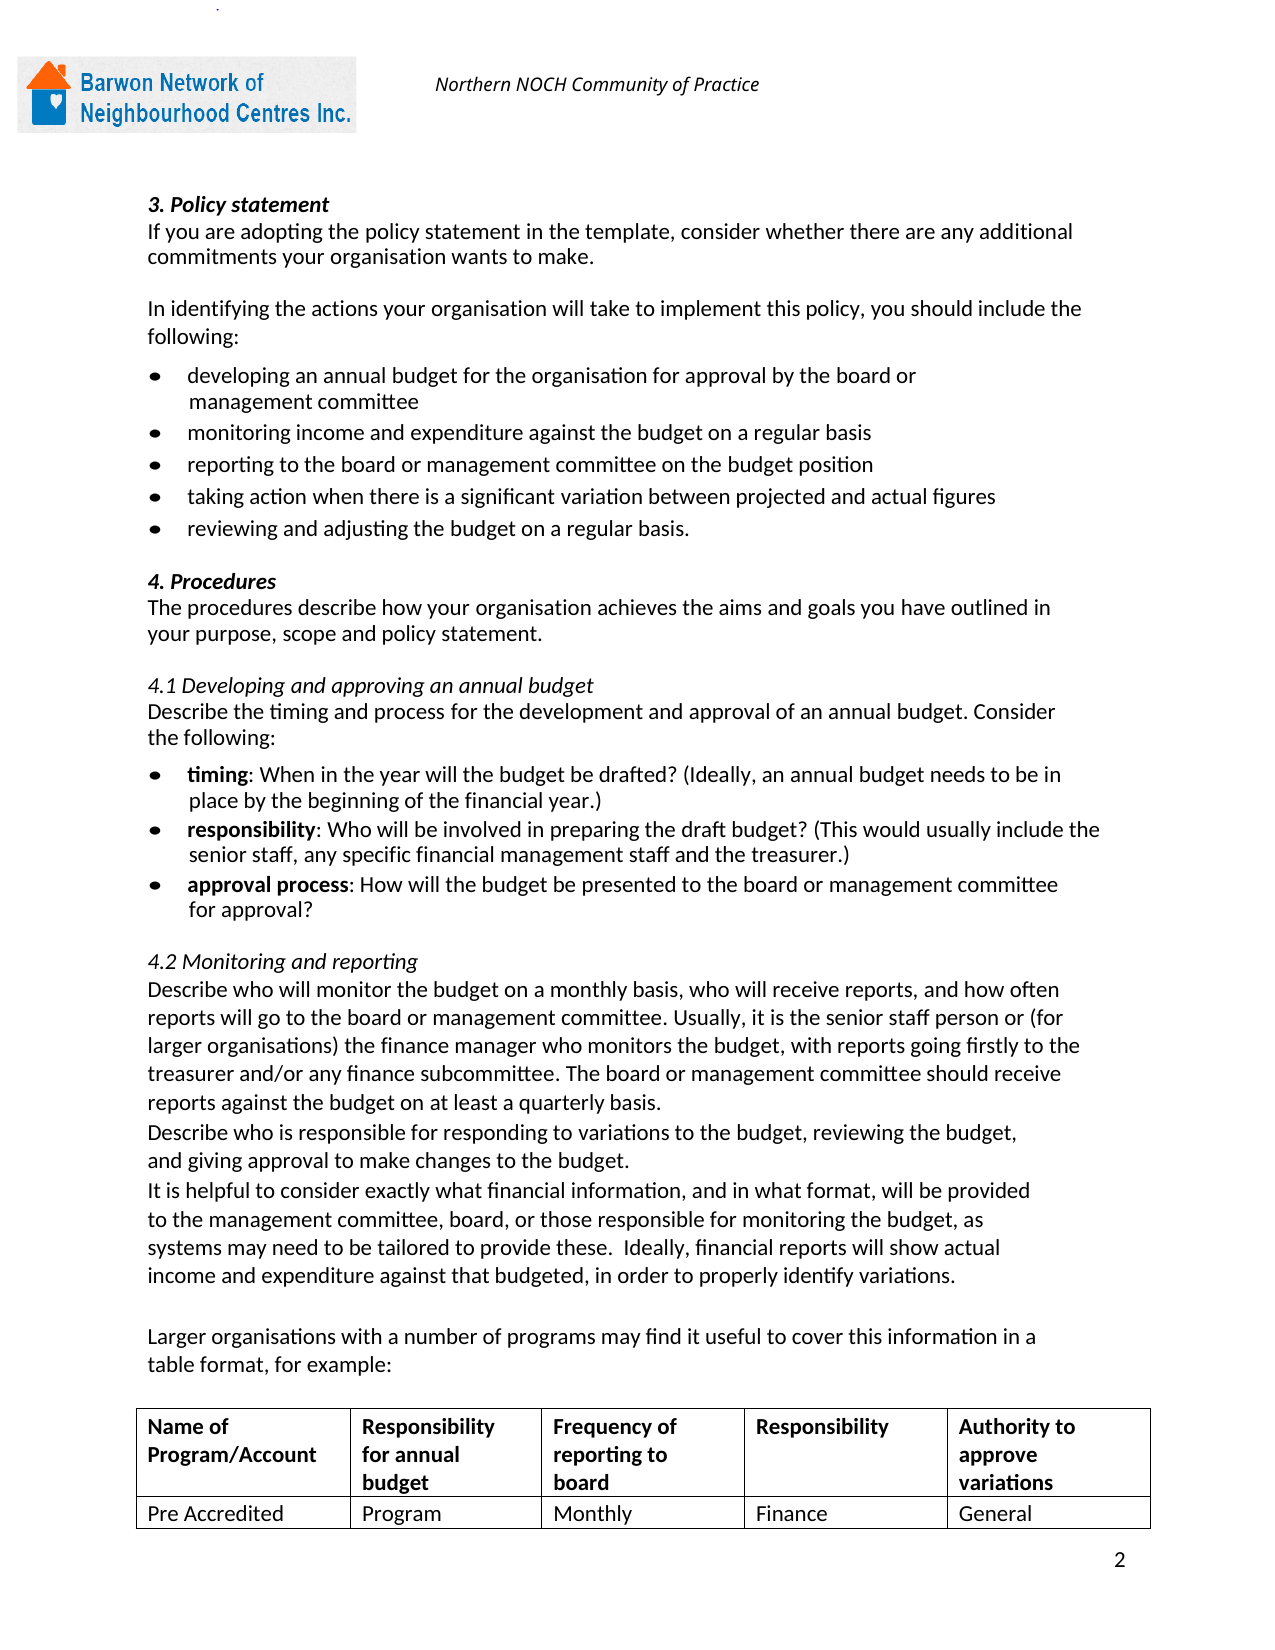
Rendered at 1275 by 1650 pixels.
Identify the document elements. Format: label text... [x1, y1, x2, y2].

table_cell Pre Accredited [137, 1497, 350, 1527]
text 4.2 Monitoring and reporting [147, 947, 1142, 976]
text 4.1 Developing and approving an annual budget [147, 671, 1142, 699]
text Describe the timing and process for the development and approval of an annual budget. Consider the following: [147, 699, 1082, 750]
text The procedures describe how your organisation achieves the aims and goals you have outlined in your purpose, scope and policy statement. [147, 596, 1058, 646]
table_cell General Manager [948, 1497, 1150, 1527]
text In identifying the actions your organisation will take to implement this policy, you should include the following: [147, 294, 1089, 350]
text • responsibility: Who will be involved in preparing the draft budget? (This would usually include the senior staff, any specific financial management staff and the treasurer.) [147, 818, 1119, 868]
text • developing an annual budget for the organisation for approval by the board or management committee [147, 363, 1017, 414]
text 3. Policy statement [147, 191, 1142, 218]
table_header Authority to approve variations [948, 1409, 1150, 1496]
text If you are adopting the policy statement in the template, consider whether there are any additional commitments your organisation wants to make. [147, 219, 1089, 270]
text • taking action when there is a significant variation between projected and actual figures [147, 482, 1142, 510]
table_header Responsibility for annual budget [351, 1409, 541, 1496]
text • monitoring income and expenditure against the budget on a regular basis [147, 418, 1142, 446]
text • approval process: How will the budget be presented to the board or management committee for approval? [147, 872, 1075, 923]
table_cell Program Coordinator [351, 1497, 541, 1527]
picture [17, 9, 357, 133]
text Describe who will monitor the budget on a monthly basis, who will receive reports, and how often reports will go to the board or management committee. Usually, it is the senior staff person or (for larger organisations) the finance manager who monitors the budget, with reports going firstly to the treasurer and/or any finance subcommittee. The board or management committee should receive reports against the budget on at least a quarterly basis. [147, 976, 1120, 1116]
text • reporting to the board or management committee on the budget position [147, 450, 1142, 478]
table_cell Finance Manager [745, 1497, 947, 1527]
table_header Responsibility [745, 1409, 947, 1496]
text Larger organisations with a number of programs may find it useful to cover this information in a table format, for example: [147, 1322, 1048, 1378]
table_header Frequency of reporting to board [542, 1409, 744, 1496]
table_cell Monthly [542, 1497, 744, 1527]
text Describe who is responsible for responding to variations to the budget, reviewing the budget, and giving approval to make changes to the budget. [147, 1118, 1048, 1174]
text It is helpful to consider exactly what financial information, and in what format, will be provided to the management committee, board, or those responsible for monitoring the budget, as systems may need to be tailored to provide these. Ideally, financial reports will show actual income and expenditure against that budgeted, in order to properly identify variations. [147, 1177, 1048, 1289]
text • reviewing and adjusting the budget on a regular basis. [147, 514, 1142, 542]
text 4. Procedures [147, 567, 1142, 595]
text • timing: When in the year will the budget be drafted? (Ideally, an annual budget needs to be in place by the beginning of the financial year.) [147, 763, 1112, 813]
table_header Name of Program/Account [137, 1409, 350, 1496]
